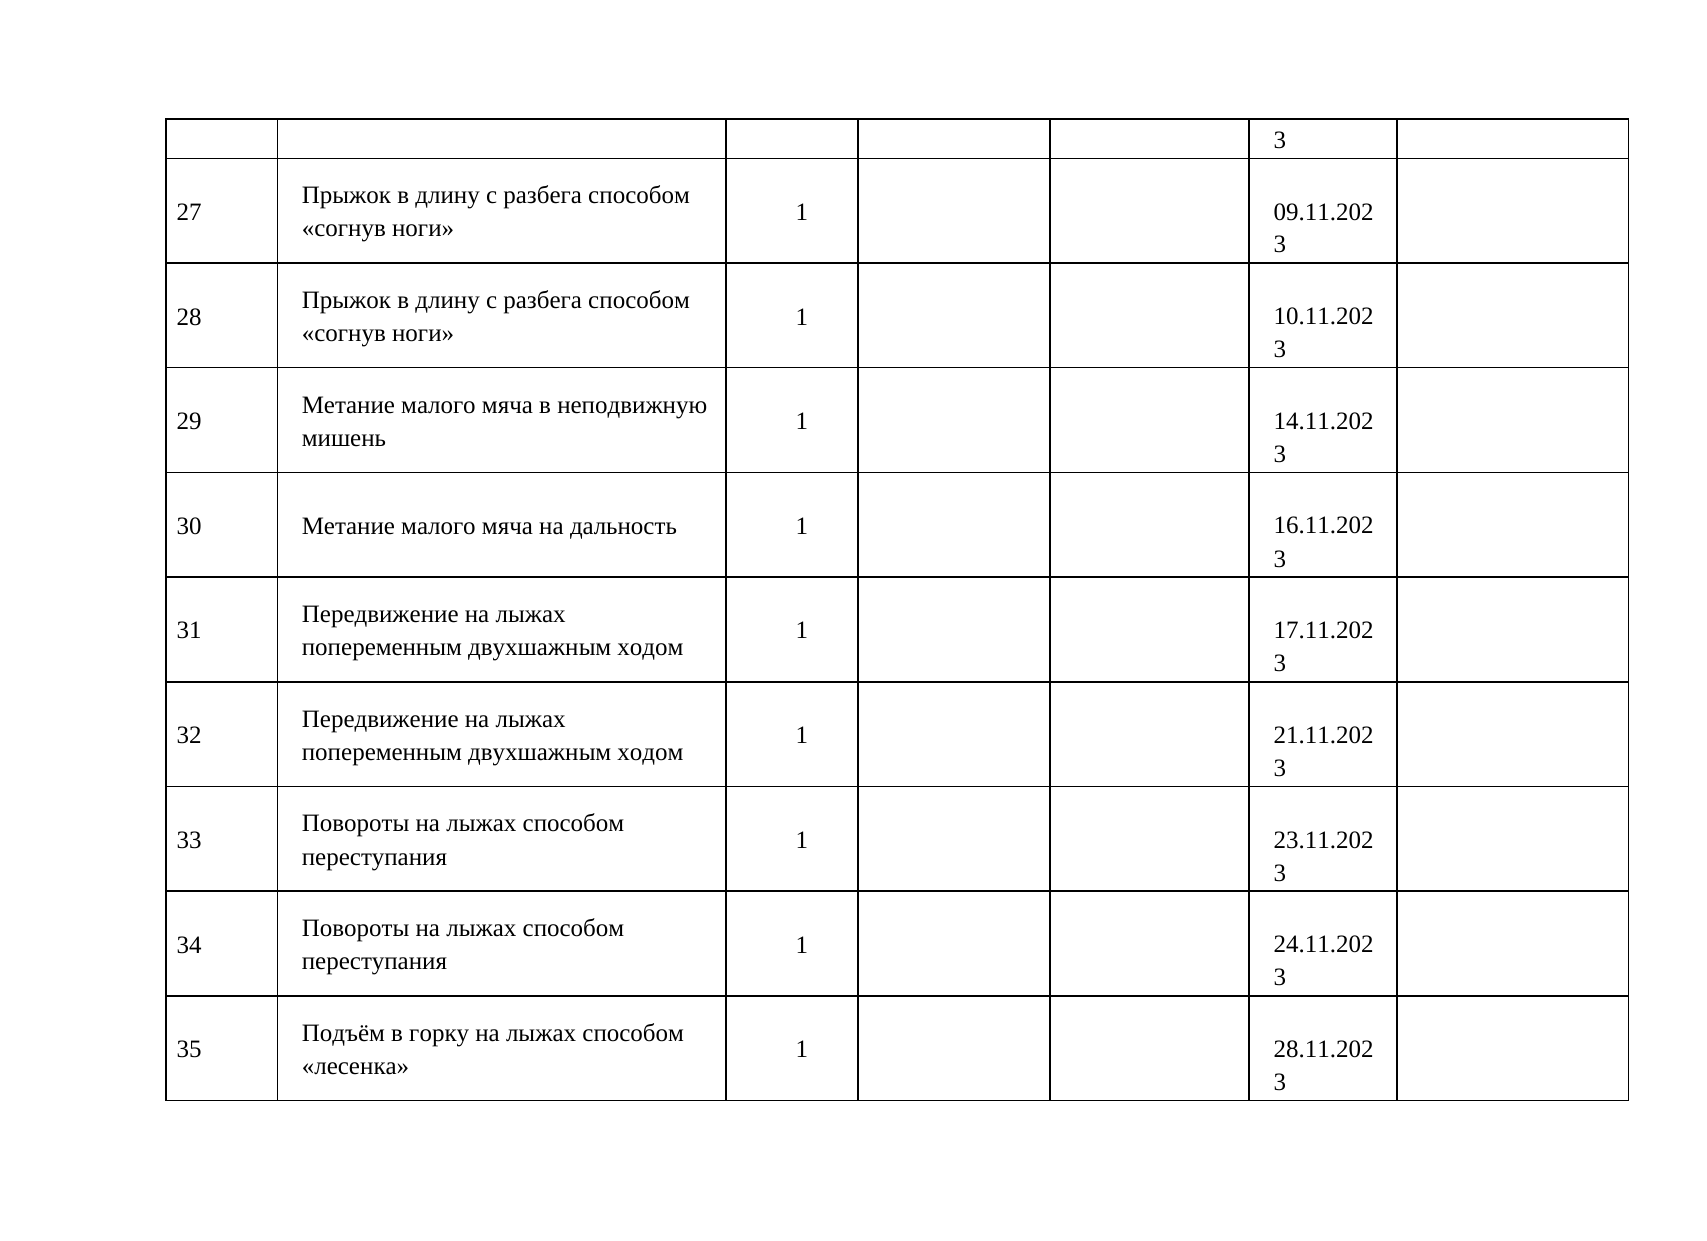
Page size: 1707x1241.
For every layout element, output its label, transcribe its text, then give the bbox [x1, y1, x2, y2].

table_cell 1 [727, 997, 857, 1100]
table_cell 33 [167, 787, 277, 890]
table_cell 29 [167, 368, 277, 472]
table_cell [1051, 120, 1248, 157]
table_cell 1 [727, 578, 857, 681]
table_cell 24.11.2023 [1250, 892, 1396, 995]
table_cell 14.11.2023 [1250, 368, 1396, 472]
table_cell 16.11.2023 [1250, 473, 1396, 576]
table_cell [1051, 578, 1248, 681]
table_cell [1051, 368, 1248, 472]
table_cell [278, 120, 725, 157]
table_cell [859, 997, 1049, 1100]
table_cell [1398, 264, 1628, 367]
table_cell 28 [167, 264, 277, 367]
table_cell Передвижение на лыжах попеременным двухшажным ходом [278, 578, 725, 681]
table_cell 31 [167, 578, 277, 681]
table_cell [1398, 683, 1628, 786]
table_cell 32 [167, 683, 277, 786]
table_cell 34 [167, 892, 277, 995]
table_cell [859, 120, 1049, 157]
table_cell [1051, 997, 1248, 1100]
table_cell 1 [727, 120, 857, 157]
table_cell 17.11.2023 [1250, 578, 1396, 681]
table_cell 30 [167, 473, 277, 576]
table_cell [1398, 120, 1628, 157]
table_cell 1 [727, 159, 857, 262]
table_cell 1 [727, 787, 857, 890]
table_cell [1398, 787, 1628, 890]
table_cell [1398, 159, 1628, 262]
table_cell [1398, 892, 1628, 995]
table_cell 27 [167, 159, 277, 262]
table_cell Повороты на лыжах способом переступания [278, 787, 725, 890]
table_cell [1051, 264, 1248, 367]
table_cell 28.11.2023 [1250, 997, 1396, 1100]
table_cell [859, 578, 1049, 681]
table_cell [859, 787, 1049, 890]
table_cell [1398, 368, 1628, 472]
table_cell 1 [727, 473, 857, 576]
table_cell [1051, 473, 1248, 576]
table_cell [1398, 997, 1628, 1100]
table_cell 1 [727, 264, 857, 367]
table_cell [278, 997, 725, 1100]
table_cell [1398, 578, 1628, 681]
table_cell 35 [167, 997, 277, 1100]
table_cell 07.11.2023 [1250, 120, 1396, 157]
table_cell 1 [727, 892, 857, 995]
table_cell Прыжок в длину с разбега способом «согнув ноги» [278, 264, 725, 367]
table_cell [859, 368, 1049, 472]
table_cell [1051, 159, 1248, 262]
table_cell 26 [167, 120, 277, 157]
table_cell 10.11.2023 [1250, 264, 1396, 367]
table_cell 09.11.2023 [1250, 159, 1396, 262]
table_cell [859, 159, 1049, 262]
table_cell [859, 473, 1049, 576]
table_cell Метание малого мяча в неподвижную мишень [278, 368, 725, 472]
table_cell 23.11.2023 [1250, 787, 1396, 890]
table_cell Метание малого мяча на дальность [278, 473, 725, 576]
table_cell 1 [727, 683, 857, 786]
table_cell [1051, 683, 1248, 786]
table_cell [1051, 787, 1248, 890]
table_cell Повороты на лыжах способом переступания [278, 892, 725, 995]
table_cell [1051, 892, 1248, 995]
table_cell Передвижение на лыжах попеременным двухшажным ходом [278, 683, 725, 786]
table_cell [859, 892, 1049, 995]
table_cell Прыжок в длину с разбега способом «согнув ноги» [278, 159, 725, 262]
table_cell [859, 264, 1049, 367]
table_cell [859, 683, 1049, 786]
table_cell [1398, 473, 1628, 576]
table_cell 21.11.2023 [1250, 683, 1396, 786]
table_cell 1 [727, 368, 857, 472]
